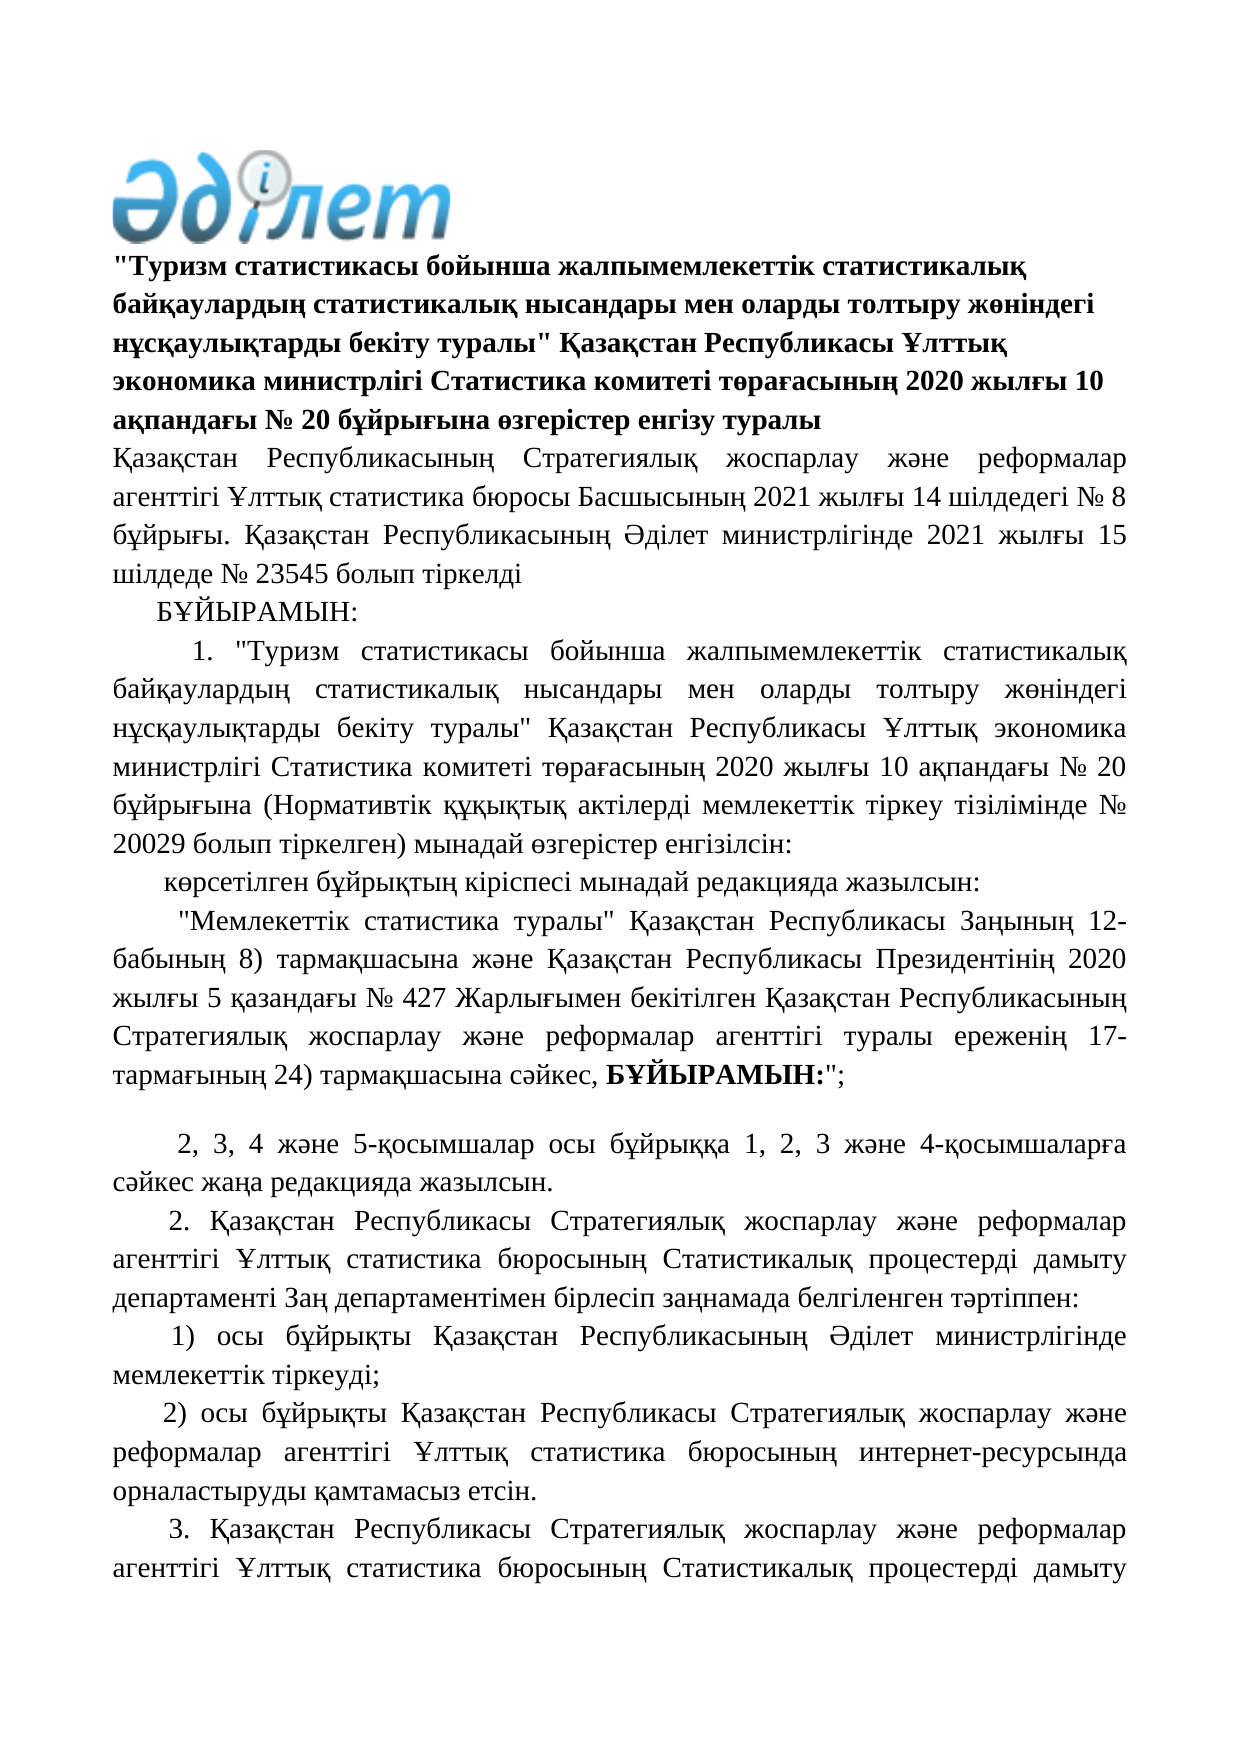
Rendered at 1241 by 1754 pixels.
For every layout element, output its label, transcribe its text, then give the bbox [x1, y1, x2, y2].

text көрсетілген бұйрықтың кіріспесі мынадай редакцияда жазылсын: [112, 864, 1128, 898]
text 2) осы бұйрықты Қазақстан Республикасы Стратегиялық жоспарлау және реформалар агенттігі Ұлттық статистика бюросының интернет-ресурсында орналастыруды қамтамасыз етсін. [112, 1396, 1128, 1506]
text 1) осы бұйрықты Қазақстан Республикасының Әділет министрлігінде мемлекеттік тіркеуді; [112, 1318, 1128, 1391]
text "Мемлекеттік статистика туралы" Қазақстан Республикасы Заңының 12-бабының 8) тармақшасына және Қазақстан Республикасы Президентінің 2020 жылғы 5 қазандағы № 427 Жарлығымен бекітілген Қазақстан Республикасының Стратегиялық жоспарлау және реформалар агенттігі туралы ереженің 17-тармағының 24) тармақшасына сәйкес, БҰЙЫРАМЫН:"; [112, 903, 1128, 1091]
text 1. "Туризм статистикасы бойынша жалпымемлекеттік статистикалық байқаулардың статистикалық нысандары мен оларды толтыру жөніндегі нұсқаулықтарды бекіту туралы" Қазақстан Республикасы Ұлттық экономика министрлігі Статистика комитеті төрағасының 2020 жылғы 10 ақпандағы № 20 бұйрығына (Нормативтік құқықтық актілерді мемлекеттік тіркеу тізілімінде № 20029 болып тіркелген) мынадай өзгерістер енгізілсін: [112, 633, 1128, 859]
text "Туризм статистикасы бойынша жалпымемлекеттік статистикалық байқаулардың статистикалық нысандары мен оларды толтыру жөніндегі нұсқаулықтарды бекіту туралы" Қазақстан Республикасы Ұлттық экономика министрлігі Статистика комитеті төрағасының 2020 жылғы 10 ақпандағы № 20 бұйрығына өзгерістер енгізу туралы [112, 248, 1128, 435]
picture [112, 150, 451, 244]
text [112, 1511, 1128, 1583]
text Қазақстан Республикасының Стратегиялық жоспарлау және реформалар агенттігі Ұлттық статистика бюросы Басшысының 2021 жылғы 14 шілдедегі № 8 бұйрығы. Қазақстан Республикасының Әділет министрлігінде 2021 жылғы 15 шілдеде № 23545 болып тіркелді [112, 440, 1128, 589]
text 2, 3, 4 және 5-қосымшалар осы бұйрыққа 1, 2, 3 және 4-қосымшаларға сәйкес жаңа редакцияда жазылсын. [112, 1126, 1128, 1198]
text 2. Қазақстан Республикасы Стратегиялық жоспарлау және реформалар агенттігі Ұлттық статистика бюросының Статистикалық процестерді дамыту департаменті Заң департаментімен бірлесіп заңнамада белгіленген тәртіппен: [112, 1203, 1128, 1313]
text БҰЙЫРАМЫН: [112, 594, 1128, 628]
